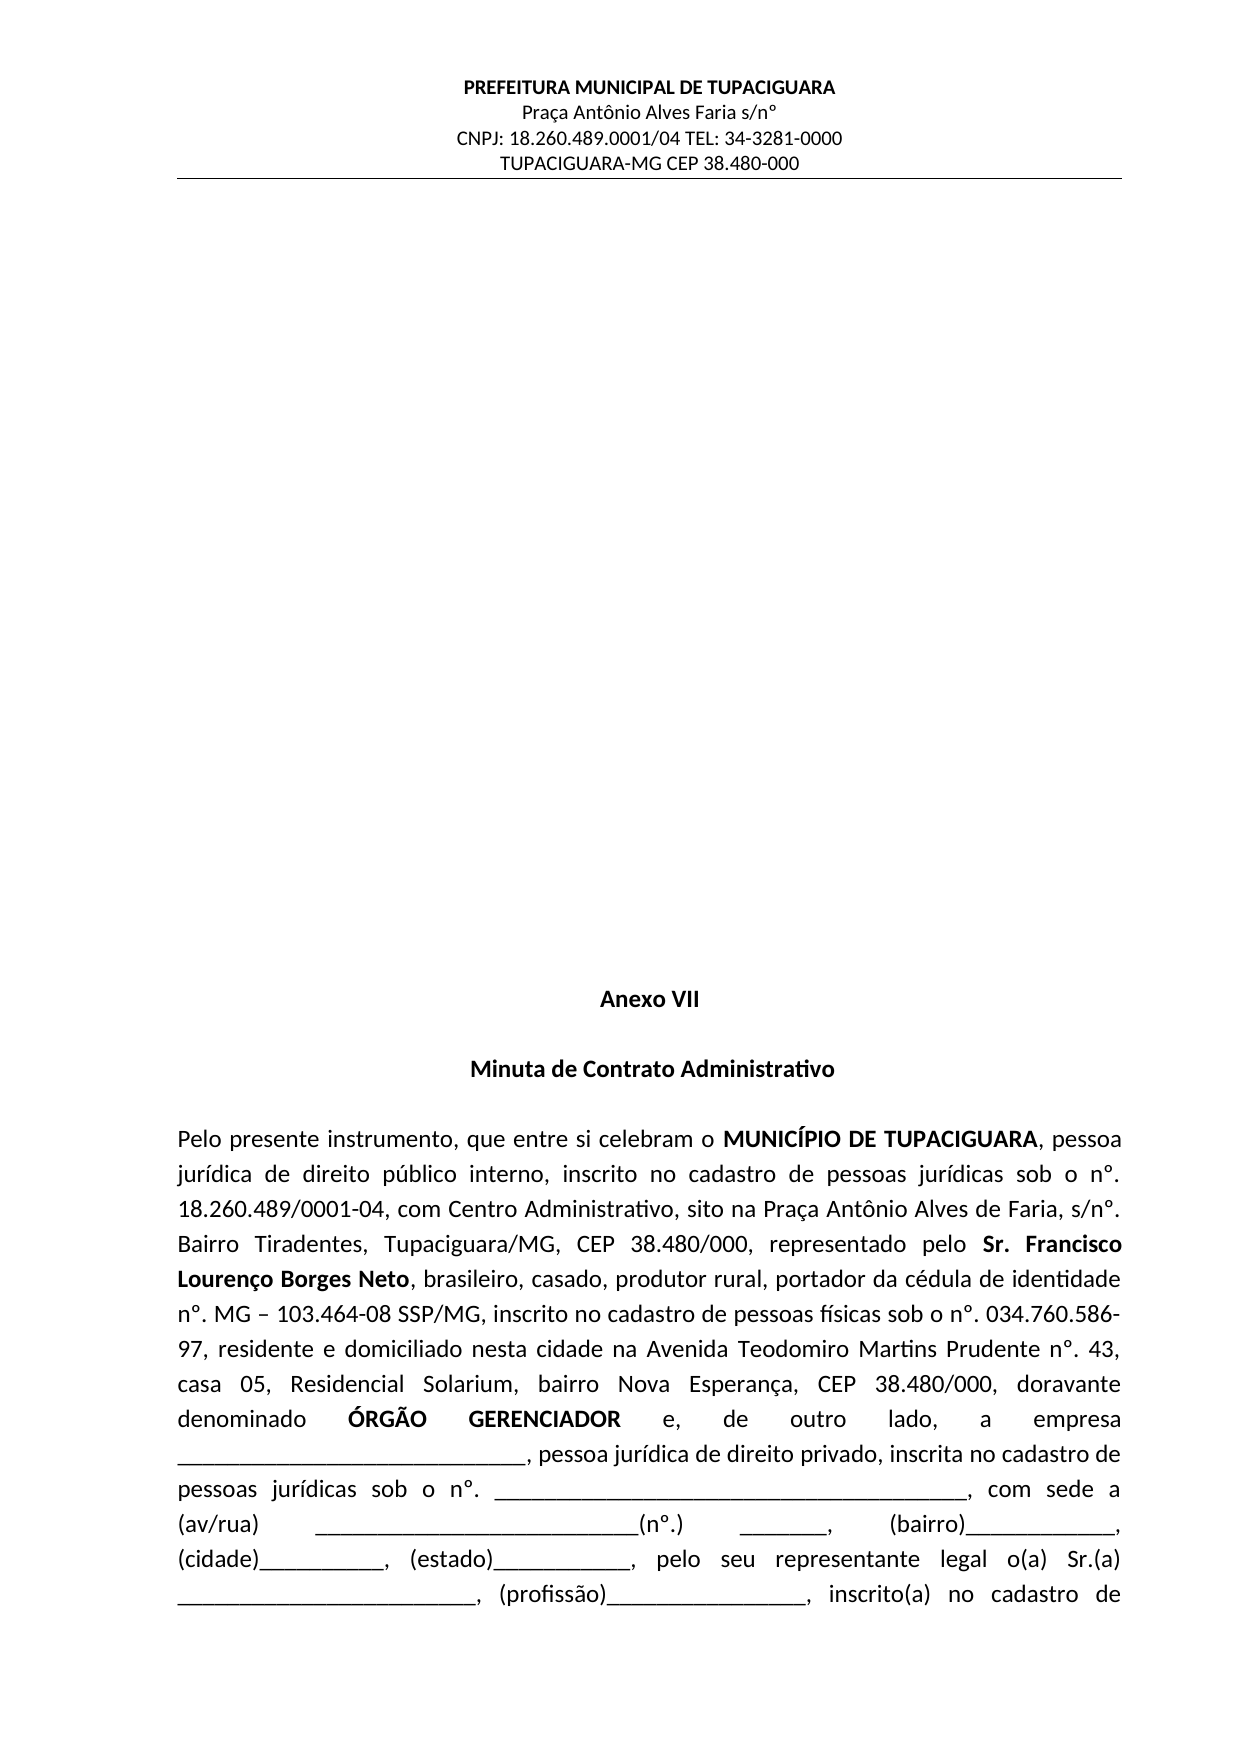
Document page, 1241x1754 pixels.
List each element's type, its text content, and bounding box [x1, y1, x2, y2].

text Anexo VII [177, 984, 1122, 1014]
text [177, 1124, 1122, 1609]
text Minuta de Contrato Administrativo [177, 1054, 1122, 1084]
